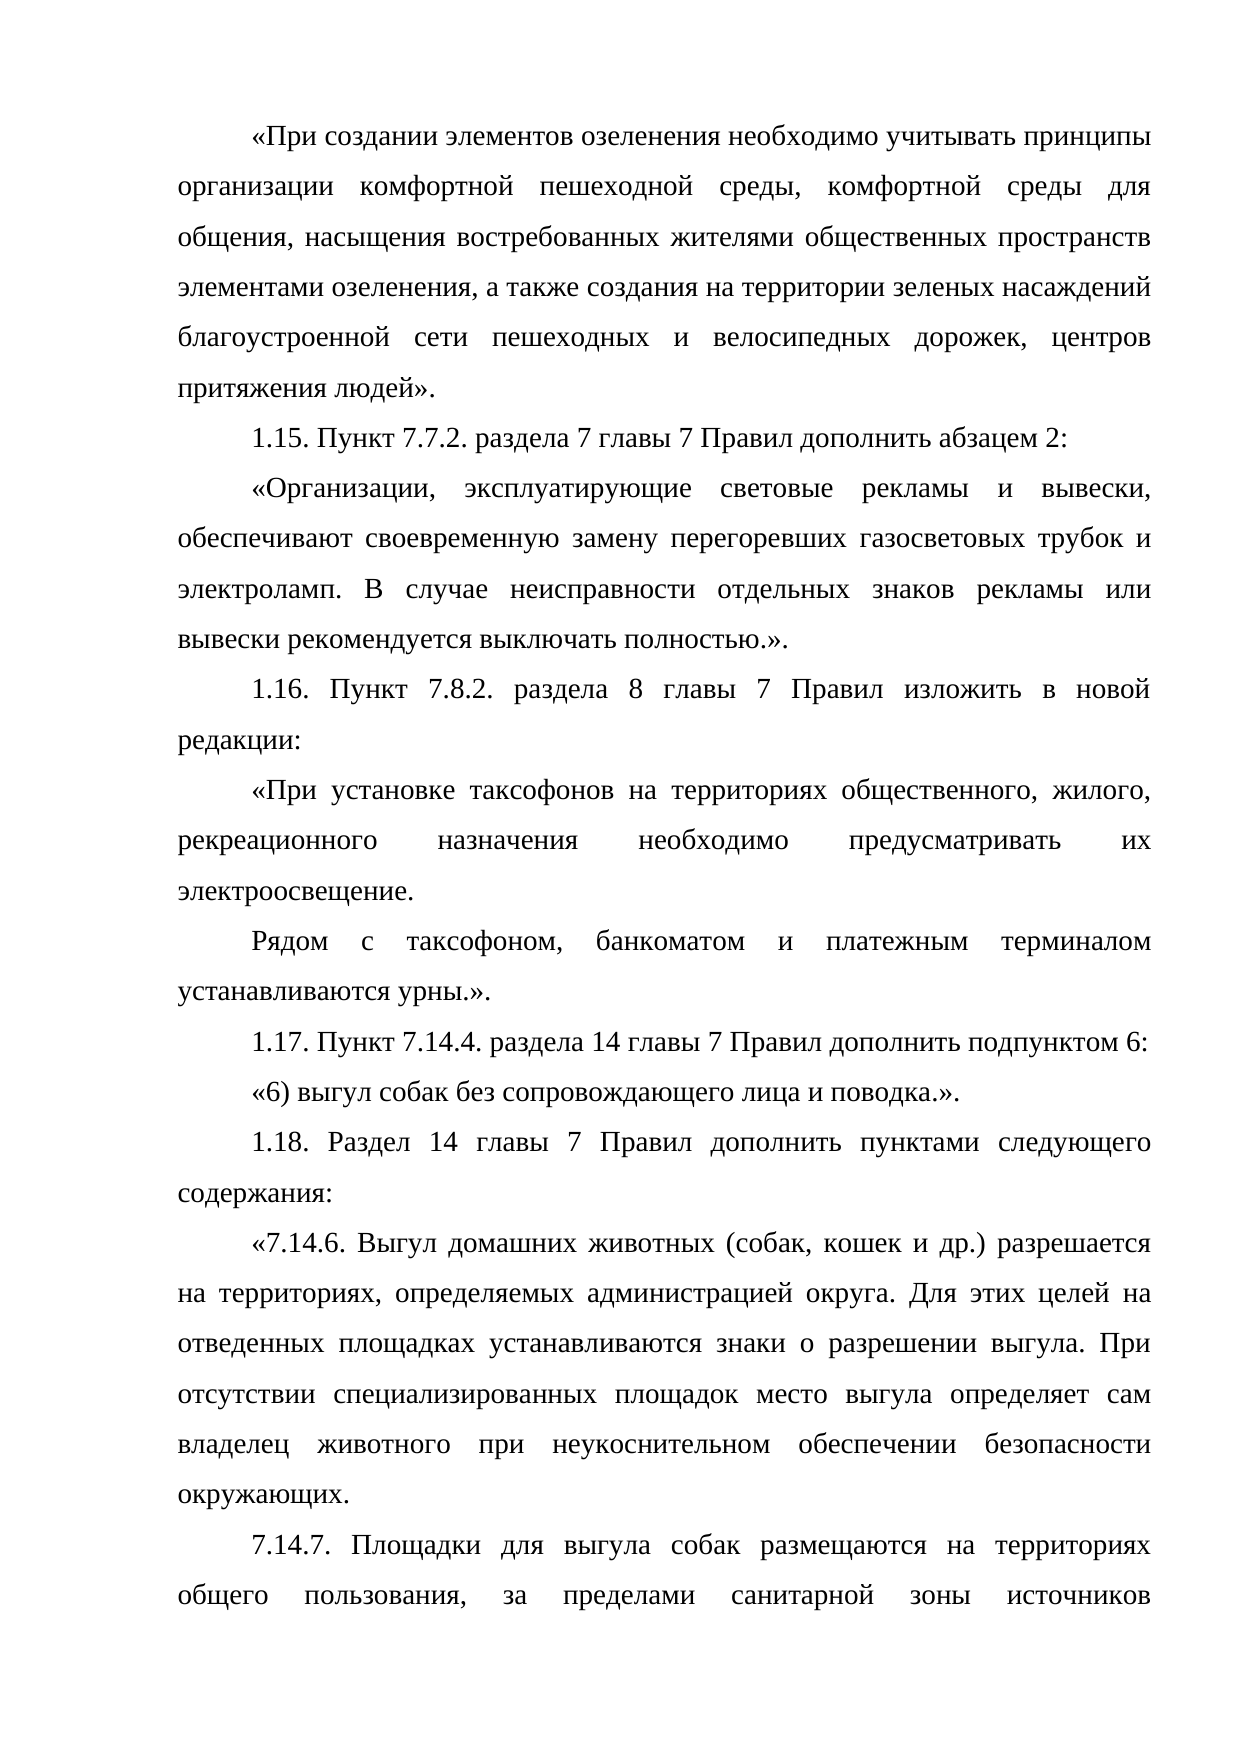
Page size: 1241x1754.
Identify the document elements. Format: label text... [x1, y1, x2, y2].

text «Организации, эксплуатирующие световые рекламы и вывески, обеспечивают своевременную замену перегоревших газосветовых трубок и электроламп. В случае неисправности отдельных знаков рекламы или вывески рекомендуется выключать полностью.». [177, 470, 1152, 655]
text «6) выгул собак без сопровождающего лица и поводка.». [177, 1074, 1152, 1108]
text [177, 1527, 1152, 1611]
text 1.18. Раздел 14 главы 7 Правил дополнить пунктами следующего содержания: [177, 1124, 1152, 1208]
text 1.17. Пункт 7.14.4. раздела 14 главы 7 Правил дополнить подпунктом 6: [177, 1024, 1152, 1057]
text «7.14.6. Выгул домашних животных (собак, кошек и др.) разрешается на территориях, определяемых администрацией округа. Для этих целей на отведенных площадках устанавливаются знаки о разрешении выгула. При отсутствии специализированных площадок место выгула определяет сам владелец животного при неукоснительном обеспечении безопасности окружающих. [177, 1225, 1152, 1510]
text 1.15. Пункт 7.7.2. раздела 7 главы 7 Правил дополнить абзацем 2: [177, 420, 1152, 453]
text Рядом с таксофоном, банкоматом и платежным терминалом устанавливаются урны.». [177, 923, 1152, 1007]
text 1.16. Пункт 7.8.2. раздела 8 главы 7 Правил изложить в новой редакции: [177, 672, 1152, 755]
text «При установке таксофонов на территориях общественного, жилого, рекреационного назначения необходимо предусматривать их электроосвещение. [177, 772, 1152, 906]
text «При создании элементов озеленения необходимо учитывать принципы организации комфортной пешеходной среды, комфортной среды для общения, насыщения востребованных жителями общественных пространств элементами озеленения, а также создания на территории зеленых насаждений благоустроенной сети пешеходных и велосипедных дорожек, центров притяжения людей». [177, 118, 1152, 403]
